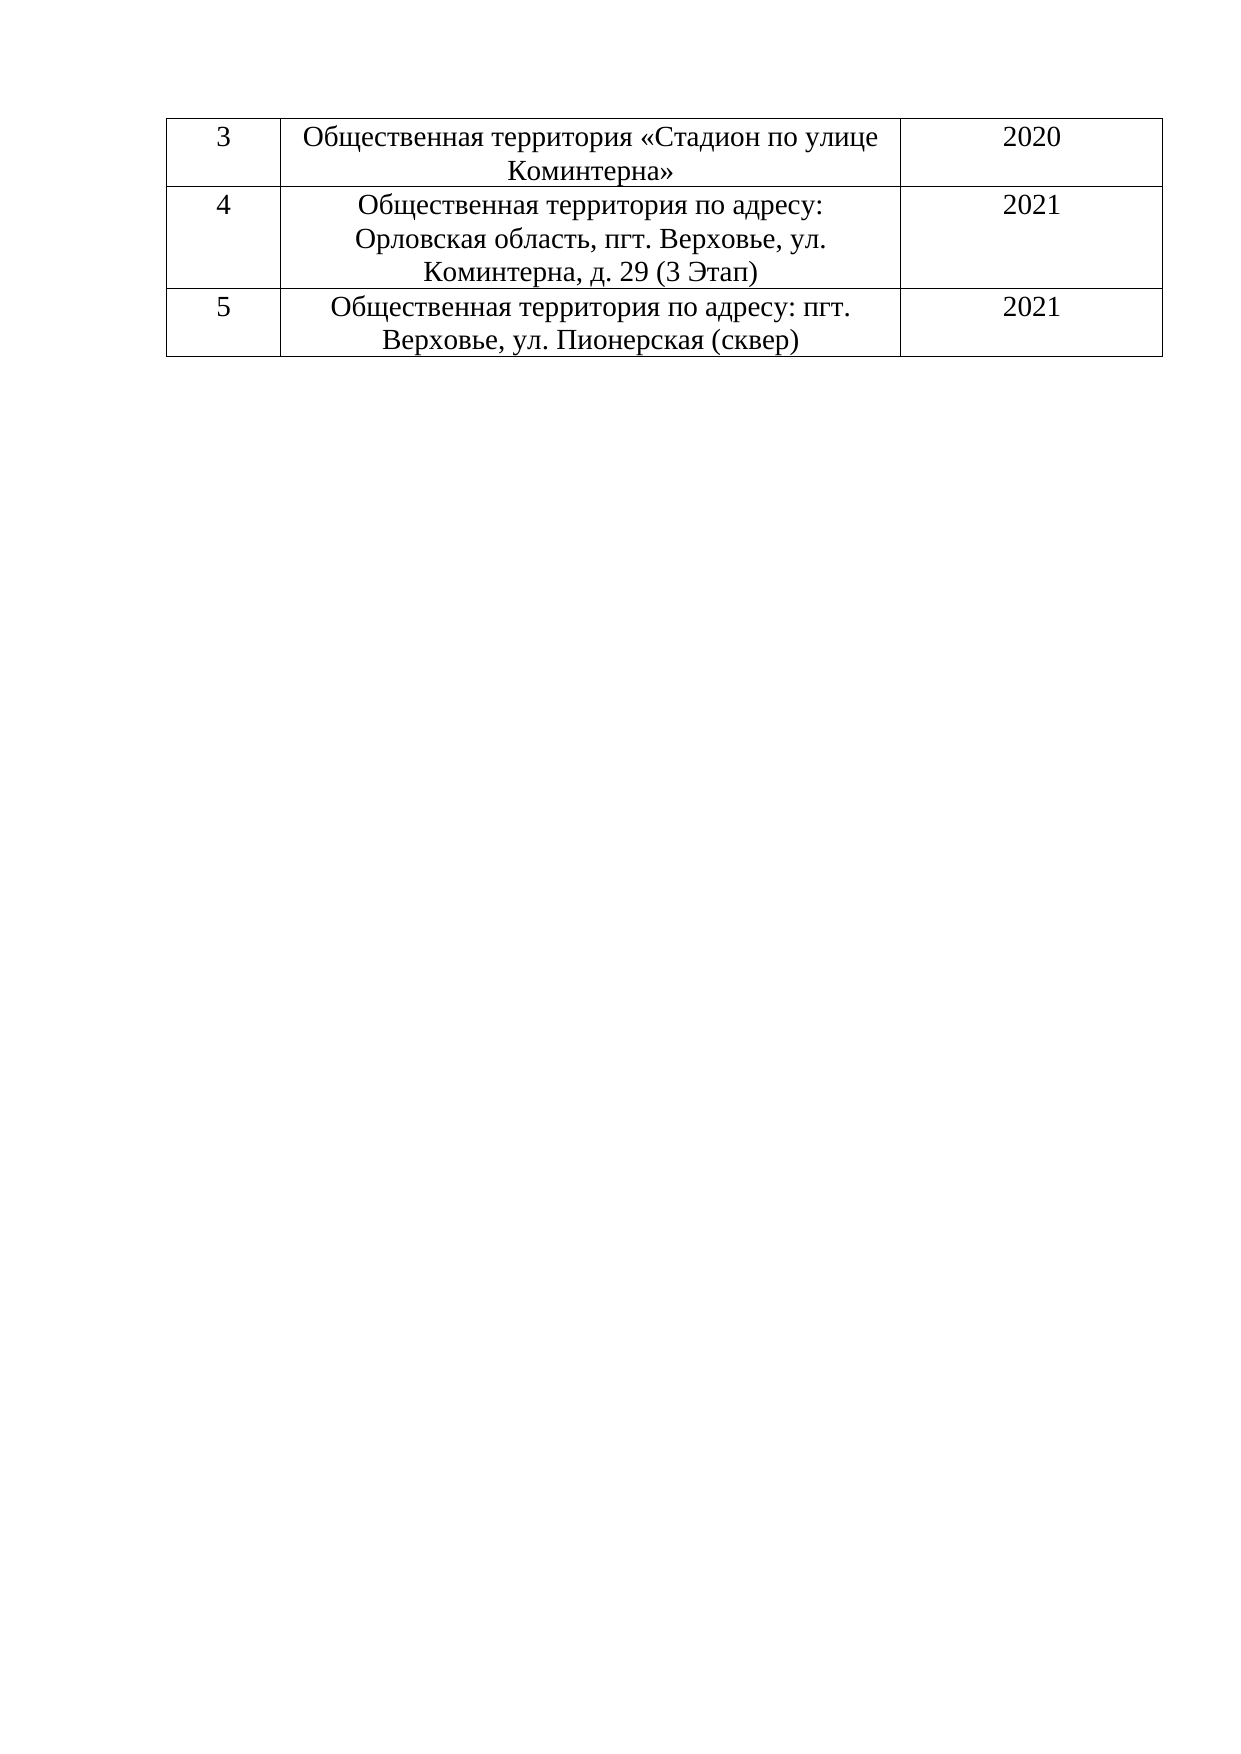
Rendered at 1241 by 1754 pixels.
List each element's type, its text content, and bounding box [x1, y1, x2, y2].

table_cell Общественная территория по адресу: Орловская область, пгт. Верховье, ул. Коминтерна, д. 29 (3 Этап) [281, 187, 900, 288]
table_cell 4 [167, 187, 280, 288]
table_cell 3 [167, 119, 280, 186]
table_cell 2021 [901, 289, 1162, 356]
table_cell Общественная территория «Стадион по улице Коминтерна» [281, 119, 900, 186]
table_cell Общественная территория по адресу: пгт. Верховье, ул. Пионерская (сквер) [281, 289, 900, 356]
table_cell 5 [167, 289, 280, 356]
table_cell 2021 [901, 187, 1162, 288]
table_cell 2020 [901, 119, 1162, 186]
